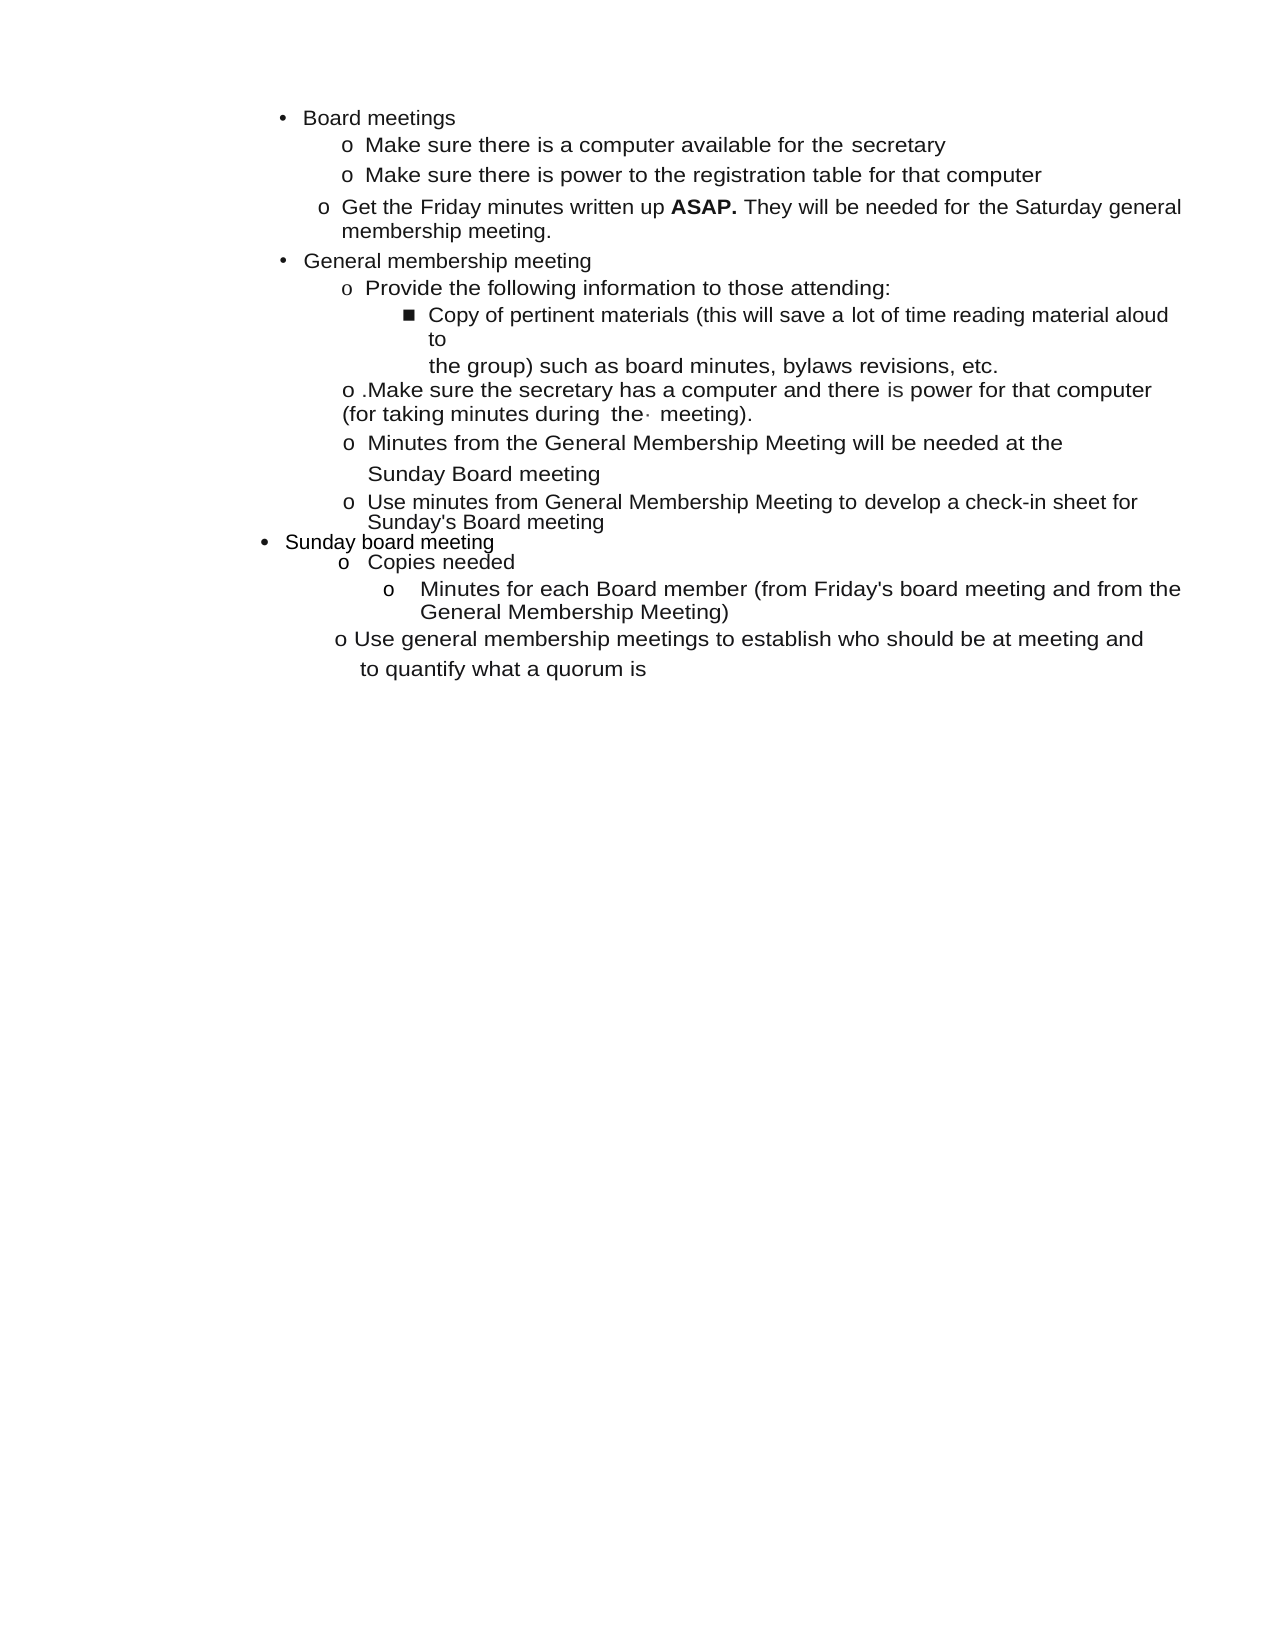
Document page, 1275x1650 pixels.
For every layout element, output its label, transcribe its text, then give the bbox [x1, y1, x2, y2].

list Copy of pertinent materials (this will save a lot of time reading material aloud to [402, 301, 1185, 351]
list Copies needed [337, 553, 1185, 573]
text the group) such as board minutes, bylaws revisions, etc. [429, 353, 1185, 377]
list Minutes for each Board member (from Friday's board meeting and from the General Membership Meeting) [382, 578, 1185, 624]
list Sunday board meeting [261, 533, 1185, 553]
list Board meetings [279, 105, 1185, 130]
list Minutes from the General Membership Meeting will be needed at the Sunday Board meeting [343, 429, 1127, 486]
text o .Make sure the secretary has a computer and there is power for that computer (for taking minutes during the· meeting). [342, 378, 1185, 426]
text o Use general membership meetings to establish who should be at meeting and to quantify what a quorum is [334, 627, 1146, 681]
list General membership meeting [279, 246, 1185, 273]
list Provide the following information to those attending: [341, 273, 1185, 300]
list Make sure there is a computer available for the secretary [341, 132, 1185, 157]
list Get the Friday minutes written up ASAP. They will be needed for the Saturday general membership meeting. [318, 194, 1185, 243]
list Make sure there is power to the registration table for that computer [341, 161, 1185, 187]
list Use minutes from General Membership Meeting to develop a check-in sheet for Sunday's Board meeting [343, 493, 1185, 533]
